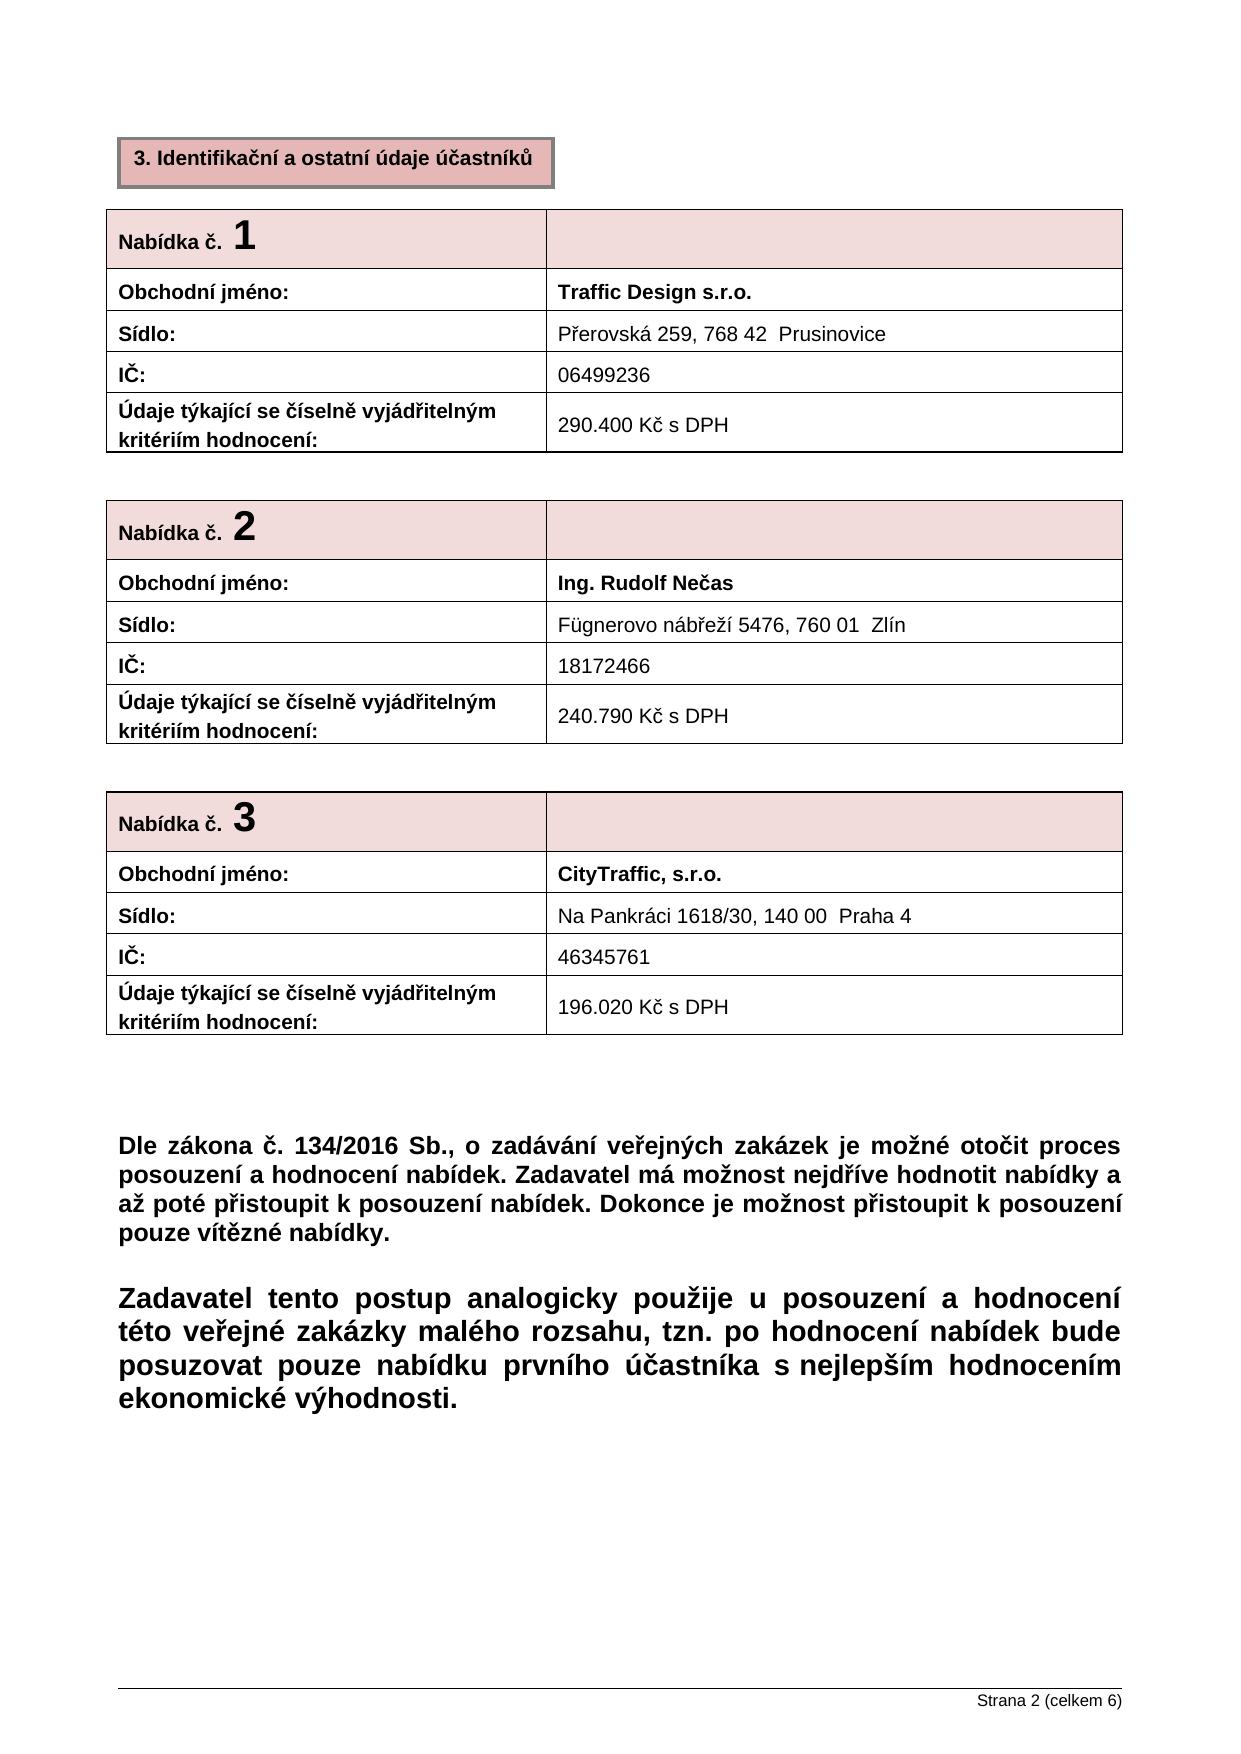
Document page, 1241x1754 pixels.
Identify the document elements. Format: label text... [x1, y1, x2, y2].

table_cell Údaje týkající se číselně vyjádřitelným kritériím hodnocení: [107, 685, 546, 742]
table_cell Sídlo: [107, 893, 546, 933]
table_cell Ing. Rudolf Nečas [547, 560, 1122, 601]
table_cell Sídlo: [107, 602, 546, 642]
table_cell Sídlo: [107, 311, 546, 351]
table_cell CityTraffic, s.r.o. [547, 852, 1122, 892]
table_header [547, 210, 1122, 268]
table_cell Údaje týkající se číselně vyjádřitelným kritériím hodnocení: [107, 976, 546, 1034]
table_cell Na Pankráci 1618/30, 140 00 Praha 4 [547, 893, 1122, 933]
table_cell IČ: [107, 352, 546, 392]
table_header Nabídka č. 1 [107, 210, 546, 268]
table_cell Obchodní jméno: [107, 560, 546, 601]
table_cell 18172466 [547, 643, 1122, 683]
table_cell IČ: [107, 643, 546, 683]
table_cell Obchodní jméno: [107, 269, 546, 309]
table_cell Údaje týkající se číselně vyjádřitelným kritériím hodnocení: [107, 393, 546, 451]
table_cell 46345761 [547, 934, 1122, 974]
table_cell 06499236 [547, 352, 1122, 392]
table_header [547, 793, 1122, 851]
table_cell Fügnerovo nábřeží 5476, 760 01 Zlín [547, 602, 1122, 642]
table_cell Traffic Design s.r.o. [547, 269, 1122, 309]
table_header [547, 501, 1122, 559]
text Dle zákona č. 134/2016 Sb., o zadávání veřejných zakázek je možné otočit proces posouzení a hodnocení nabídek. Zadavatel má možnost nejdříve hodnotit nabídky a až poté přistoupit k posouzení nabídek. Dokonce je možnost přistoupit k posouzení pouze vítězné nabídky. [118, 1131, 1122, 1247]
table_cell 240.790 Kč s DPH [547, 685, 1122, 742]
table_cell IČ: [107, 934, 546, 974]
table_cell Obchodní jméno: [107, 852, 546, 892]
table_header Nabídka č. 3 [107, 793, 546, 851]
text Zadavatel tento postup analogicky použije u posouzení a hodnocení této veřejné zakázky malého rozsahu, tzn. po hodnocení nabídek bude posuzovat pouze nabídku prvního účastníka s nejlepším hodnocením ekonomické výhodnosti. [118, 1281, 1122, 1415]
table_cell 290.400 Kč s DPH [547, 393, 1122, 451]
table_header Nabídka č. 2 [107, 501, 546, 559]
table_cell 196.020 Kč s DPH [547, 976, 1122, 1034]
table_cell Přerovská 259, 768 42 Prusinovice [547, 311, 1122, 351]
